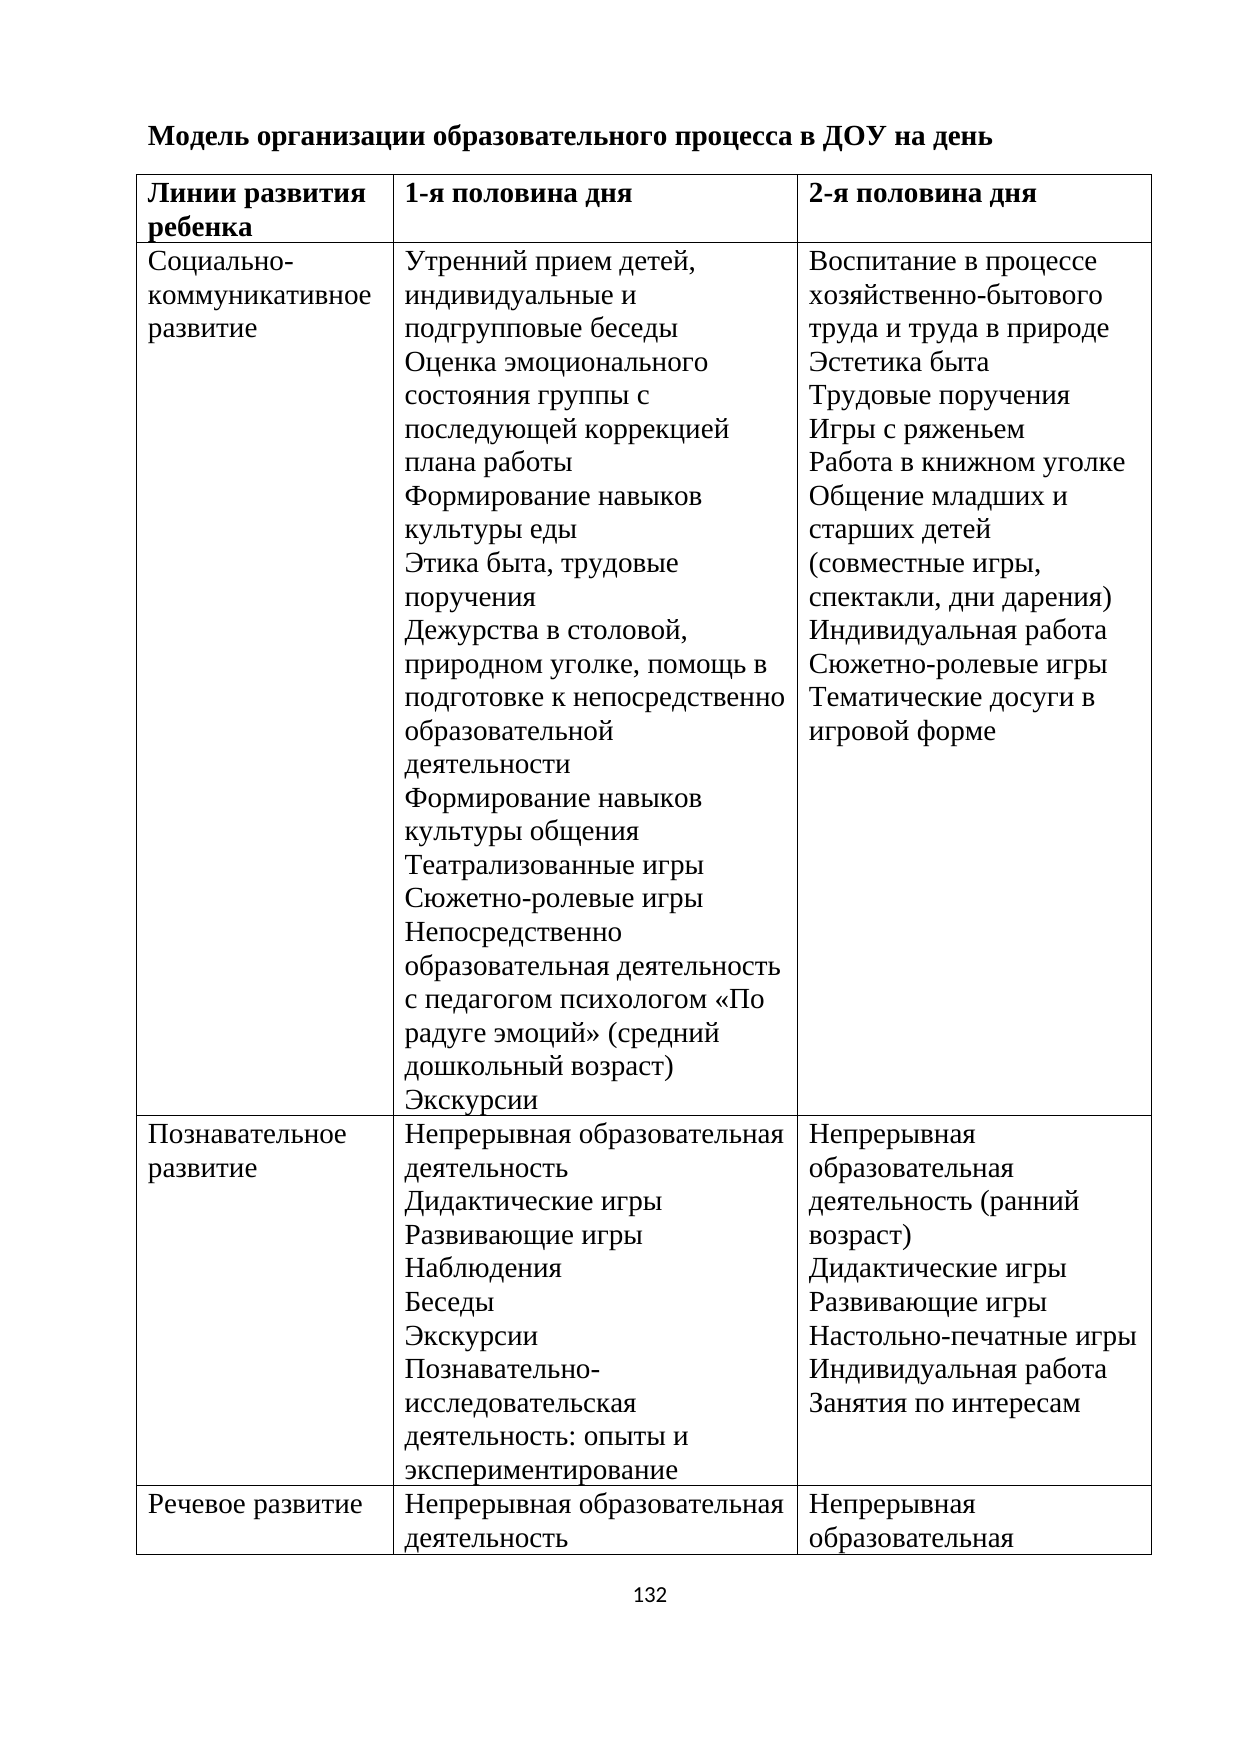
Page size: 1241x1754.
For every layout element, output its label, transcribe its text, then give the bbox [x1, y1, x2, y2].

table_cell Непрерывная образовательная деятельность Дидактические игры Развивающие игры Наблюдения Беседы Экскурсии Познавательно-исследовательская деятельность: опыты и экспериментирование [394, 1116, 797, 1485]
text Модель организации образовательного процесса в ДОУ на день [148, 118, 1152, 152]
table_cell Воспитание в процессе хозяйственно-бытового труда и труда в природе Эстетика быта Трудовые поручения Игры с ряженьем Работа в книжном уголке Общение младших и старших детей (совместные игры, спектакли, дни дарения) Индивидуальная работа Сюжетно-ролевые игры Тематические досуги в игровой форме [798, 243, 1151, 1115]
table_header 1-я половина дня [394, 175, 797, 242]
table_cell Социально-коммуникативное развитие [137, 243, 393, 1115]
table_header 2-я половина дня [798, 175, 1151, 242]
table_cell Непрерывная образовательная деятельность (ранний возраст) Дидактические игры Развивающие игры Настольно-печатные игры Индивидуальная работа Занятия по интересам [798, 1116, 1151, 1485]
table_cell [798, 1486, 1151, 1553]
table_cell Речевое развитие [137, 1486, 393, 1553]
table_cell Утренний прием детей, индивидуальные и подгрупповые беседы Оценка эмоционального состояния группы с последующей коррекцией плана работы Формирование навыков культуры еды Этика быта, трудовые поручения Дежурства в столовой, природном уголке, помощь в подготовке к непосредственно образовательной деятельности Формирование навыков культуры общения Театрализованные игры Сюжетно-ролевые игры Непосредственно образовательная деятельность с педагогом психологом «По радуге эмоций» (средний дошкольный возраст) Экскурсии [394, 243, 797, 1115]
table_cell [394, 1486, 797, 1553]
table_header Линии развития ребенка [137, 175, 393, 242]
table_cell Познавательное развитие [137, 1116, 393, 1485]
